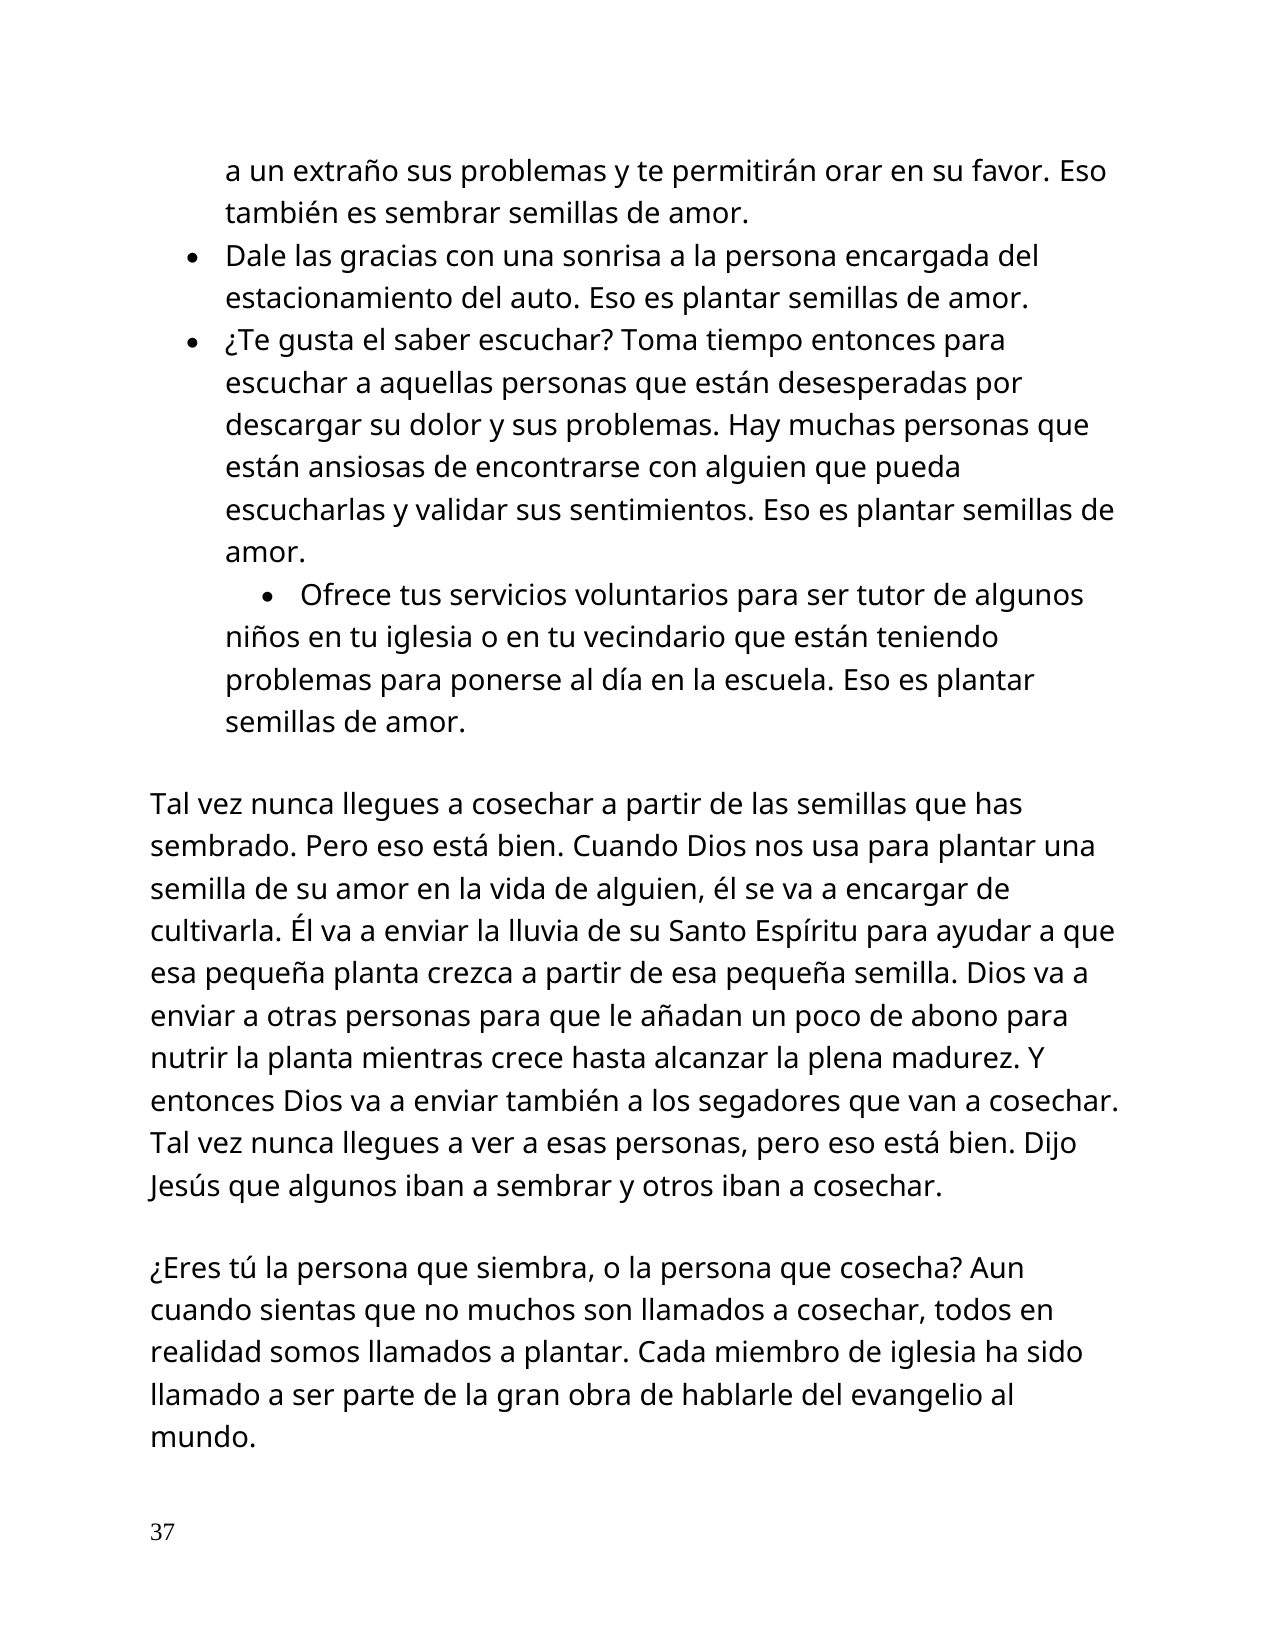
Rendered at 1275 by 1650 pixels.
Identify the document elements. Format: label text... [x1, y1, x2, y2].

list Dale las gracias con una sonrisa a la persona encargada del estacionamiento del auto. Eso es plantar semillas de amor. [187, 235, 1125, 319]
text Tal vez nunca llegues a cosechar a partir de las semillas que has sembrado. Pero eso está bien. Cuando Dios nos usa para plantar una semilla de su amor en la vida de alguien, él se va a encargar de cultivarla. Él va a enviar la lluvia de su Santo Espíritu para ayudar a que esa pequeña planta crezca a partir de esa pequeña semilla. Dios va a enviar a otras personas para que le añadan un poco de abono para nutrir la planta mientras crece hasta alcanzar la plena madurez. Y entonces Dios va a enviar también a los segadores que van a cosechar. Tal vez nunca llegues a ver a esas personas, pero eso está bien. Dijo Jesús que algunos iban a sembrar y otros iban a cosechar. [150, 783, 1125, 1207]
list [187, 150, 1125, 235]
list Ofrece tus servicios voluntarios para ser tutor de algunos niños en tu iglesia o en tu vecindario que están teniendo problemas para ponerse al día en la escuela. Eso es plantar semillas de amor. [225, 574, 1125, 743]
text ¿Eres tú la persona que siembra, o la persona que cosecha? Aun cuando sientas que no muchos son llamados a cosechar, todos en realidad somos llamados a plantar. Cada miembro de iglesia ha sido llamado a ser parte de la gran obra de hablarle del evangelio al mundo. [150, 1247, 1125, 1459]
list ¿Te gusta el saber escuchar? Toma tiempo entonces para escuchar a aquellas personas que están desesperadas por descargar su dolor y sus problemas. Hay muchas personas que están ansiosas de encontrarse con alguien que pueda escucharlas y validar sus sentimientos. Eso es plantar semillas de amor. [187, 319, 1125, 574]
